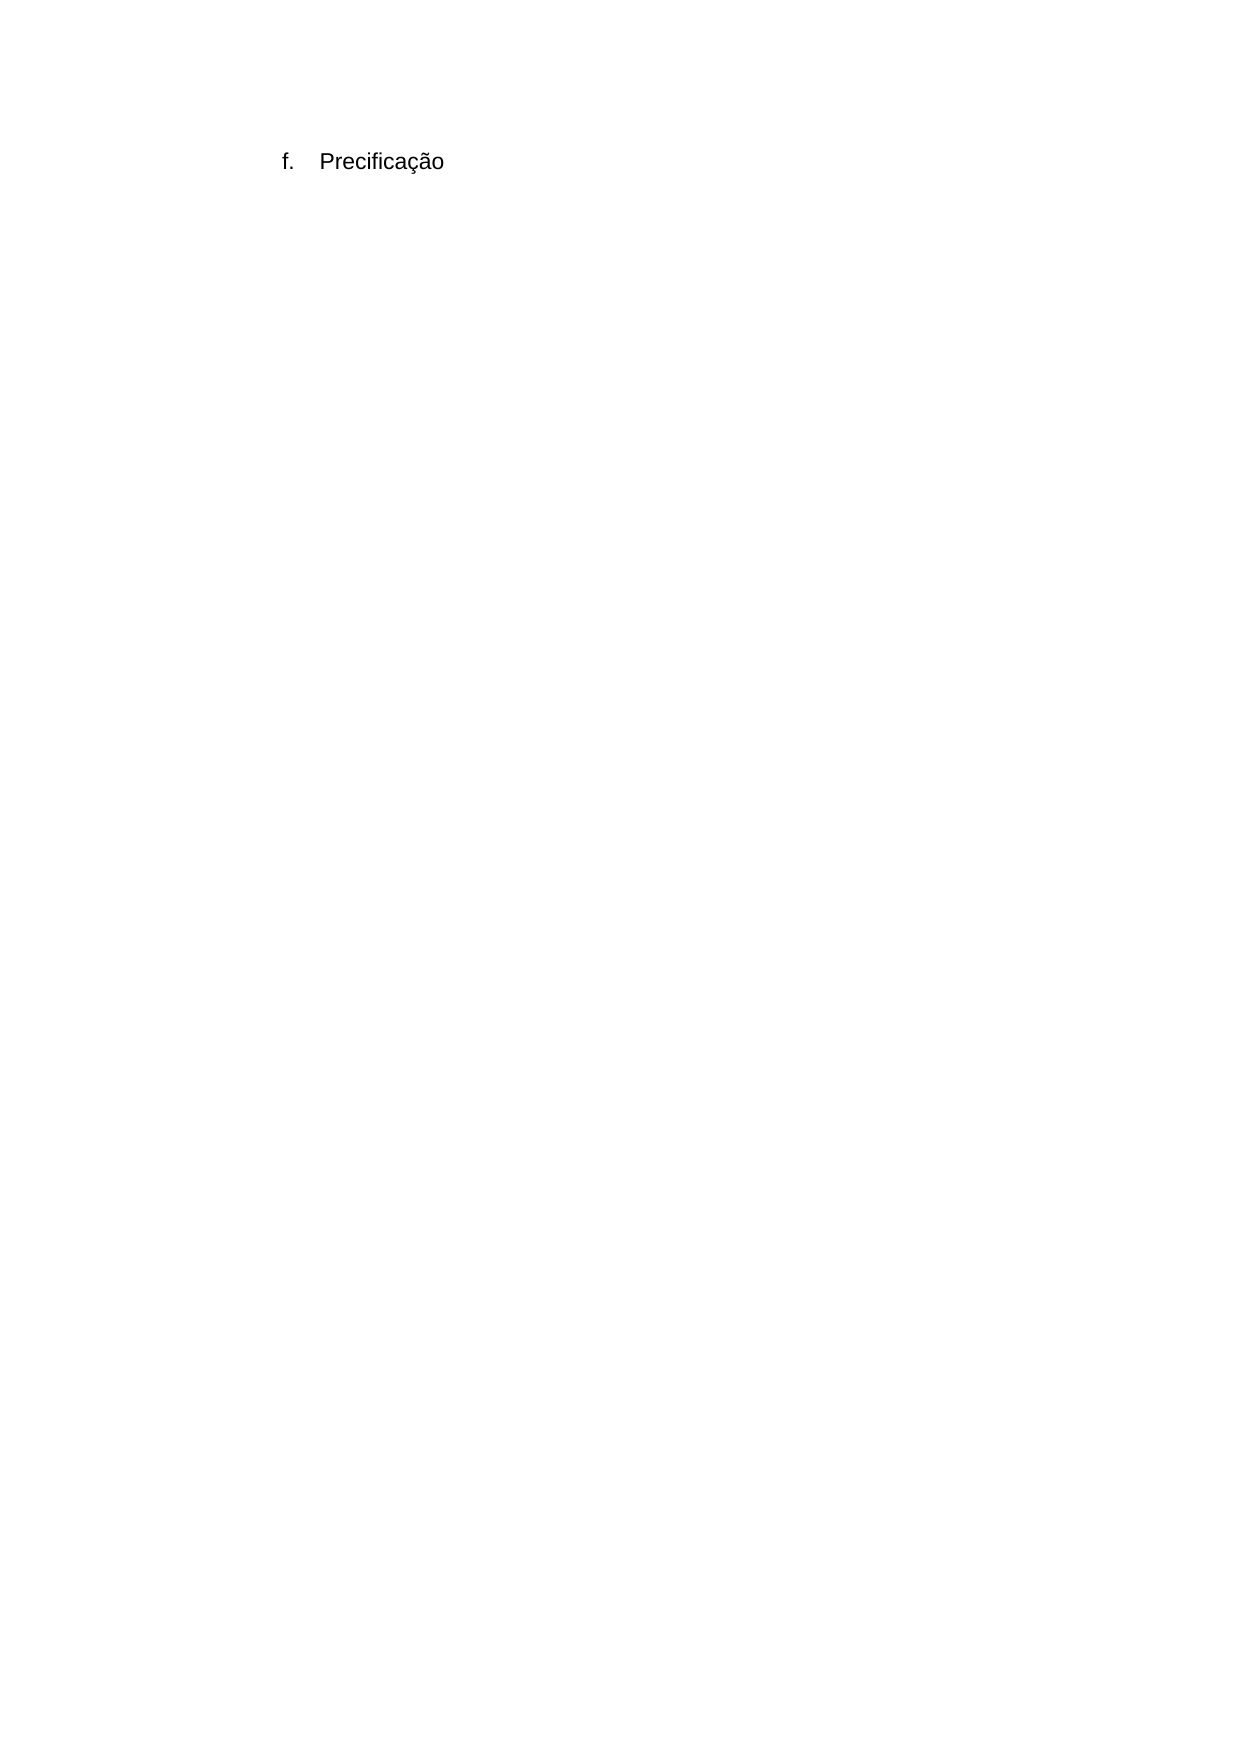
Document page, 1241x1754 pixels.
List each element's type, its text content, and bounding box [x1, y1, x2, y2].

list Precificação [282, 148, 1063, 174]
